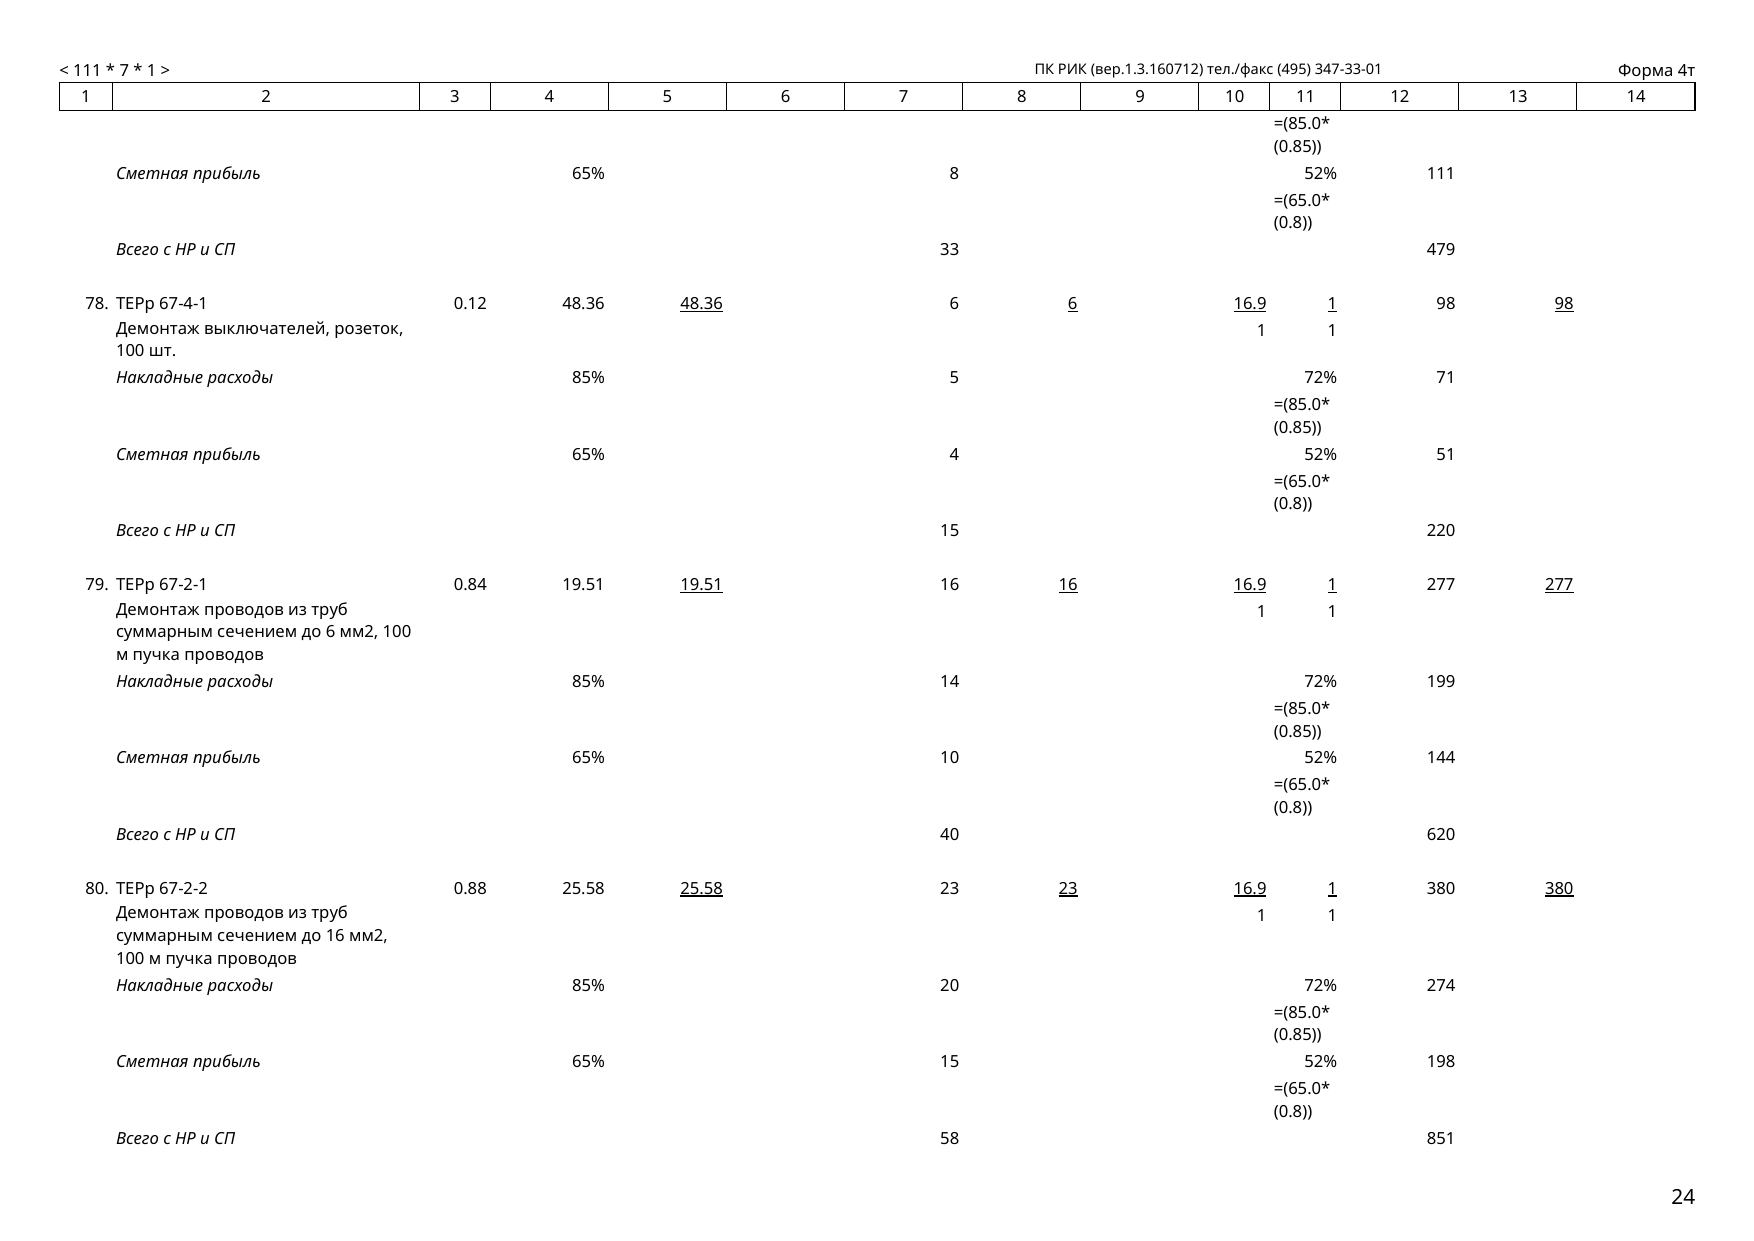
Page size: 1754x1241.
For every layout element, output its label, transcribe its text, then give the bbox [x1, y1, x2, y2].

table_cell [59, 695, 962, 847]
table_header 6 [727, 83, 844, 110]
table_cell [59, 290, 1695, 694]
table_header 2 [113, 83, 419, 110]
table_header 3 [420, 83, 490, 110]
table_header 12 [1341, 83, 1458, 110]
table_header 1 [60, 83, 112, 110]
table_header 5 [609, 83, 726, 110]
table_header 11 [1270, 83, 1340, 110]
table_header 4 [491, 83, 608, 110]
table_header 14 [1577, 83, 1694, 110]
table_header 10 [1199, 83, 1269, 110]
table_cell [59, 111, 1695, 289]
table_header 13 [1459, 83, 1576, 110]
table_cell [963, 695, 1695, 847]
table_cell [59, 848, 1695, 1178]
table_header 8 [963, 83, 1080, 110]
table_header 7 [845, 83, 962, 110]
table_header 9 [1081, 83, 1198, 110]
